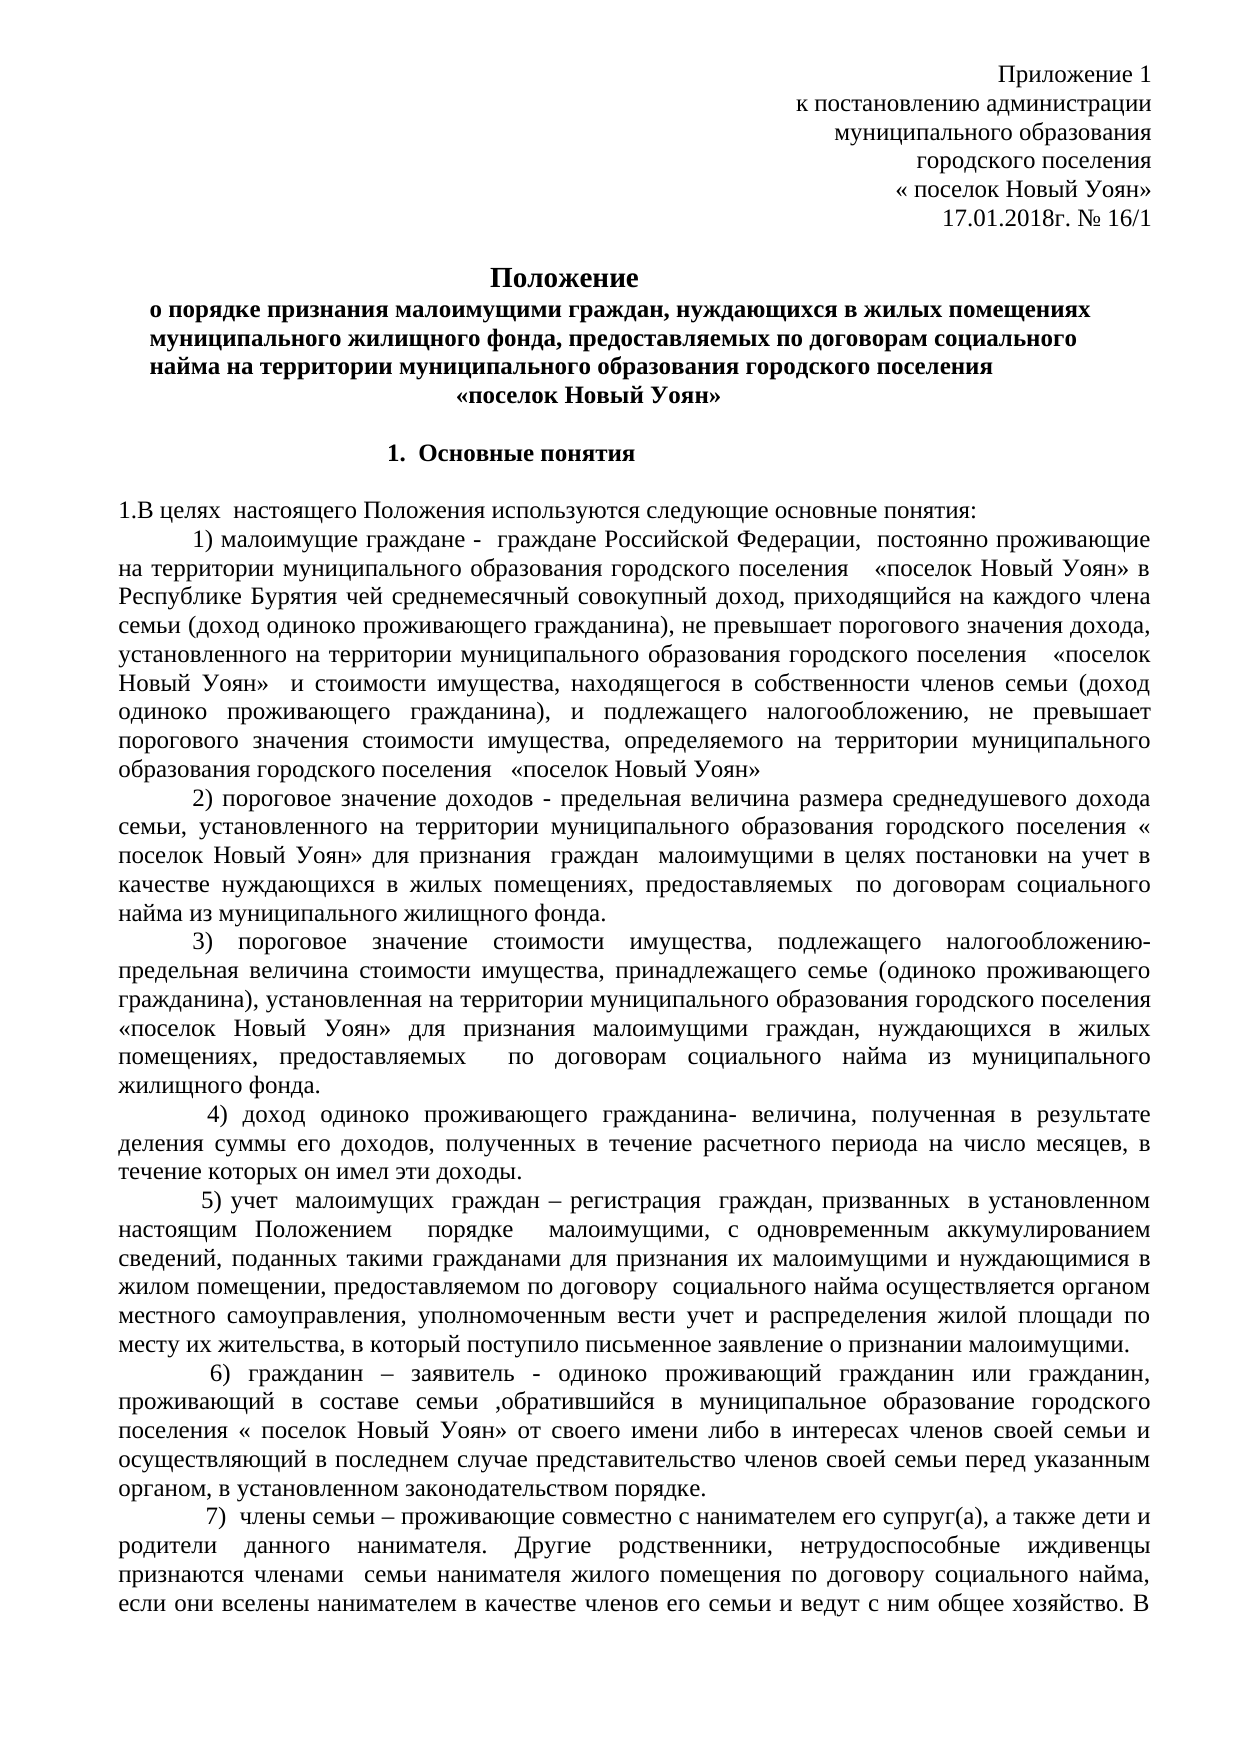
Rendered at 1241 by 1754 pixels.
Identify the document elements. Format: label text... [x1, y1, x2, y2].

text муниципального образования [118, 117, 1152, 145]
text городского поселения [118, 145, 1152, 174]
text Приложение 1 [118, 59, 1152, 88]
text 2) пороговое значение доходов - предельная величина размера среднедушевого дохода семьи, установленного на территории муниципального образования городского поселения « поселок Новый Уоян» для признания граждан малоимущими в целях постановки на учет в качестве нуждающихся в жилых помещениях, предоставляемых по договорам социального найма из муниципального жилищного фонда. [118, 783, 1152, 926]
text 4) доход одиноко проживающего гражданина- величина, полученная в результате деления суммы его доходов, полученных в течение расчетного периода на число месяцев, в течение которых он имел эти доходы. [118, 1099, 1152, 1185]
text о порядке признания малоимущими граждан, нуждающихся в жилых помещениях [118, 294, 1152, 323]
text 1. Основные понятия [118, 438, 1152, 466]
text 5) учет малоимущих граждан – регистрация граждан, призванных в установленном настоящим Положением порядке малоимущими, с одновременным аккумулированием сведений, поданных такими гражданами для признания их малоимущими и нуждающимися в жилом помещении, предоставляемом по договору социального найма осуществляется органом местного самоуправления, уполномоченным вести учет и распределения жилой площади по месту их жительства, в который поступило письменное заявление о признании малоимущими. [118, 1185, 1152, 1358]
text найма на территории муниципального образования городского поселения [118, 351, 1152, 380]
text 1.В целях настоящего Положения используются следующие основные понятия: [118, 495, 1152, 524]
text к постановлению администрации [118, 88, 1152, 117]
text 17.01.2018г. № 16/1 [118, 203, 1152, 232]
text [118, 1501, 1152, 1616]
text Положение [118, 260, 1152, 294]
text «поселок Новый Уоян» [118, 380, 1152, 409]
text 1) малоимущие граждане - граждане Российской Федерации, постоянно проживающие на территории муниципального образования городского поселения «поселок Новый Уоян» в Республике Бурятия чей среднемесячный совокупный доход, приходящийся на каждого члена семьи (доход одиноко проживающего гражданина), не превышает порогового значения дохода, установленного на территории муниципального образования городского поселения «поселок Новый Уоян» и стоимости имущества, находящегося в собственности членов семьи (доход одиноко проживающего гражданина), и подлежащего налогообложению, не превышает порогового значения стоимости имущества, определяемого на территории муниципального образования городского поселения «поселок Новый Уоян» [118, 524, 1152, 783]
text муниципального жилищного фонда, предоставляемых по договорам социального [118, 323, 1152, 351]
text 6) гражданин – заявитель - одиноко проживающий гражданин или гражданин, проживающий в составе семьи ,обратившийся в муниципальное образование городского поселения « поселок Новый Уоян» от своего имени либо в интересах членов своей семьи и осуществляющий в последнем случае представительство членов своей семьи перед указанным органом, в установленном законодательством порядке. [118, 1358, 1152, 1501]
text « поселок Новый Уоян» [118, 174, 1152, 203]
text 3) пороговое значение стоимости имущества, подлежащего налогообложению-предельная величина стоимости имущества, принадлежащего семье (одиноко проживающего гражданина), установленная на территории муниципального образования городского поселения «поселок Новый Уоян» для признания малоимущими граждан, нуждающихся в жилых помещениях, предоставляемых по договорам социального найма из муниципального жилищного фонда. [118, 926, 1152, 1099]
